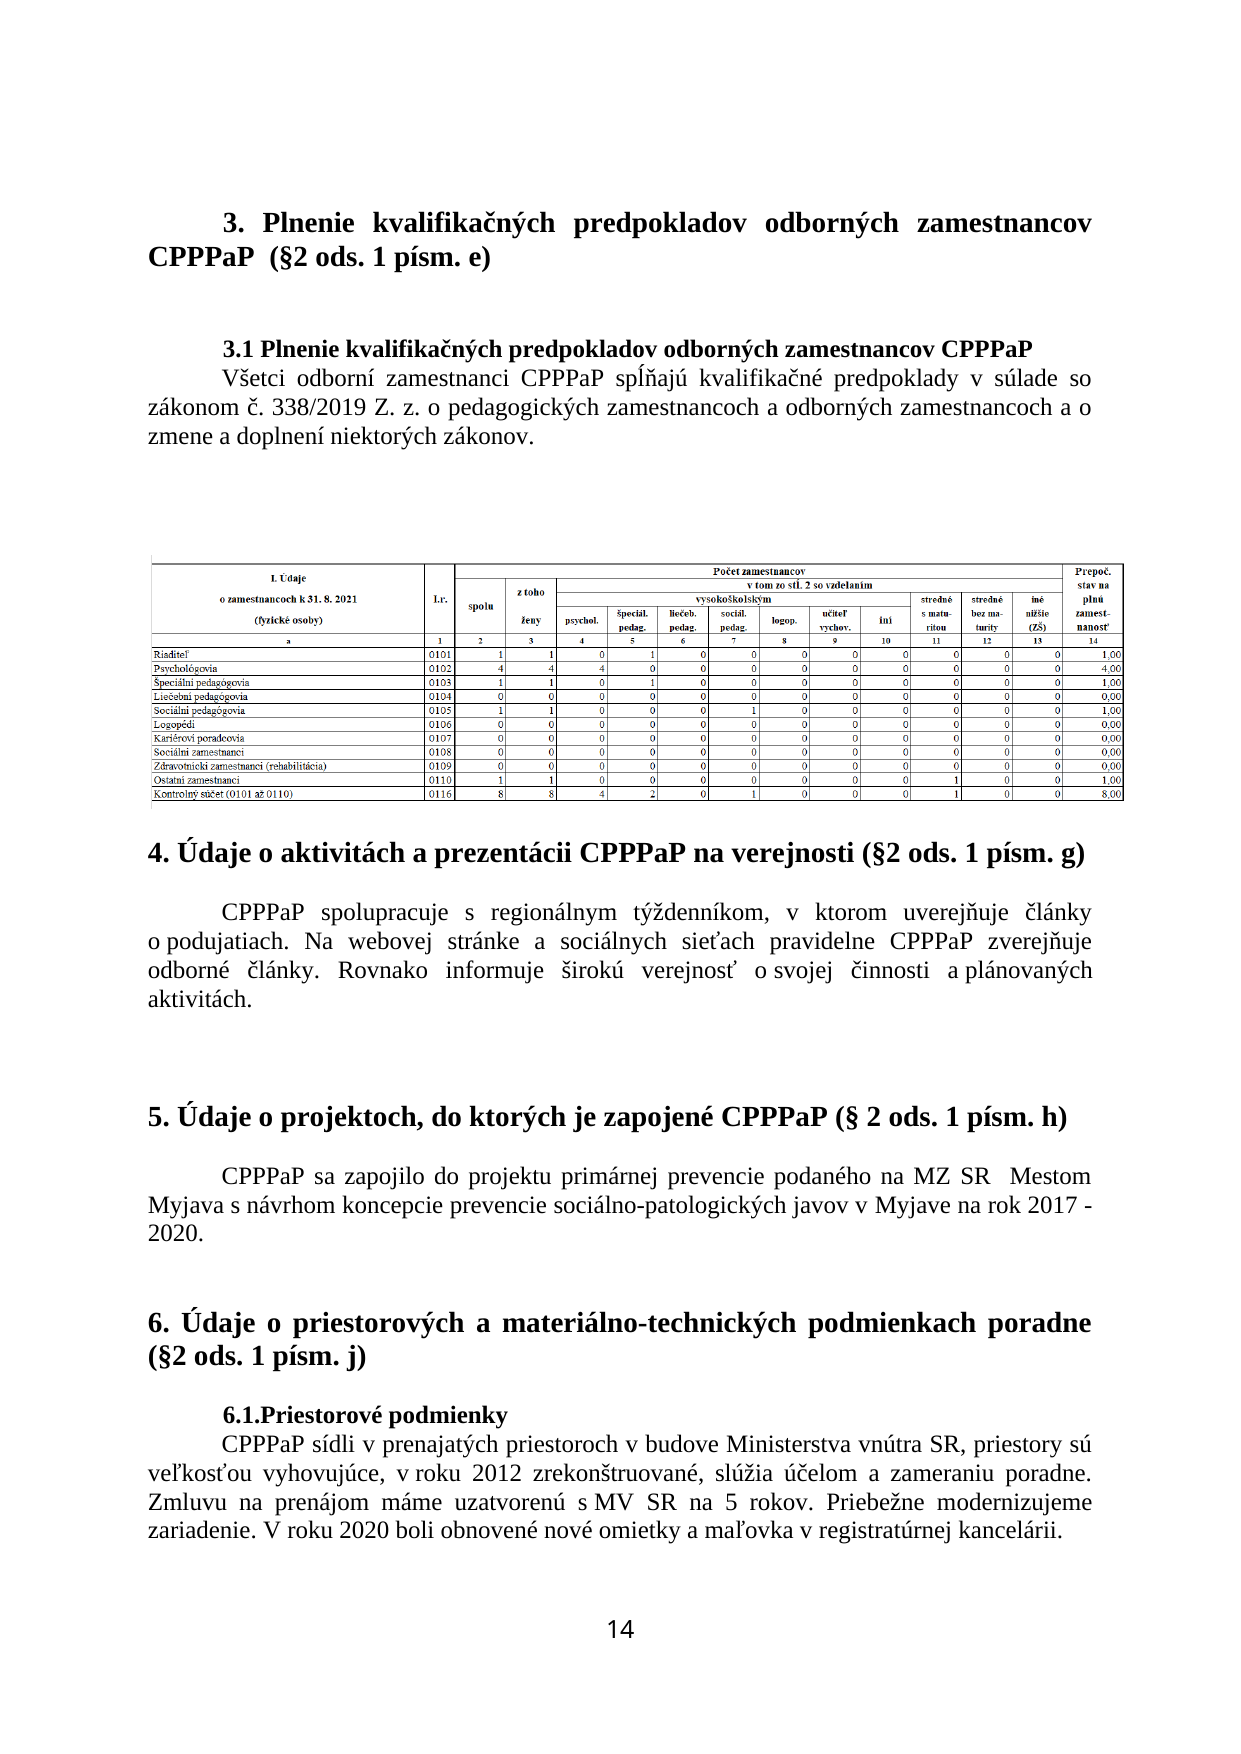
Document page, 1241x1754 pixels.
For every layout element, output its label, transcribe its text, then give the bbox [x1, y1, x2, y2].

text 3. Plnenie kvalifikačných predpokladov odborných zamestnancov CPPPaP (§2 ods. 1 písm. e) [148, 205, 1093, 272]
text Všetci odborní zamestnanci CPPPaP spĺňajú kvalifikačné predpoklady v súlade so zákonom č. 338/2019 Z. z. o pedagogických zamestnancoch a odborných zamestnancoch a o zmene a doplnení niektorých zákonov. [148, 363, 1093, 449]
text 5. Údaje o projektoch, do ktorých je zapojené CPPPaP (§ 2 ods. 1 písm. h) [148, 1099, 1093, 1132]
text 3.1 Plnenie kvalifikačných predpokladov odborných zamestnancov CPPPaP [148, 334, 1093, 363]
text CPPPaP spolupracuje s regionálnym týždenníkom, v ktorom uverejňuje články o podujatiach. Na webovej stránke a sociálnych sieťach pravidelne CPPPaP zverejňuje odborné články. Rovnako informuje širokú verejnosť o svojej činnosti a plánovaných aktivitách. [148, 897, 1093, 1012]
text CPPPaP sídli v prenajatých priestoroch v budove Ministerstva vnútra SR, priestory sú veľkosťou vyhovujúce, v roku 2012 zrekonštruované, slúžia účelom a zameraniu poradne. Zmluvu na prenájom máme uzatvorenú s MV SR na 5 rokov. Priebežne modernizujeme zariadenie. V roku 2020 boli obnovené nové omietky a maľovka v registratúrnej kancelárii. [148, 1429, 1093, 1544]
text 6.1.Priestorové podmienky [148, 1401, 1093, 1429]
text 6. Údaje o priestorových a materiálno-technických podmienkach poradne (§2 ods. 1 písm. j) [148, 1305, 1093, 1372]
text CPPPaP sa zapojilo do projektu primárnej prevencie podaného na MZ SR Mestom Myjava s návrhom koncepcie prevencie sociálno-patologických javov v Myjave na rok 2017 - 2020. [148, 1161, 1093, 1247]
text 4. Údaje o aktivitách a prezentácii CPPPaP na verejnosti (§2 ods. 1 písm. g) [148, 835, 1093, 869]
picture [151, 555, 1135, 809]
